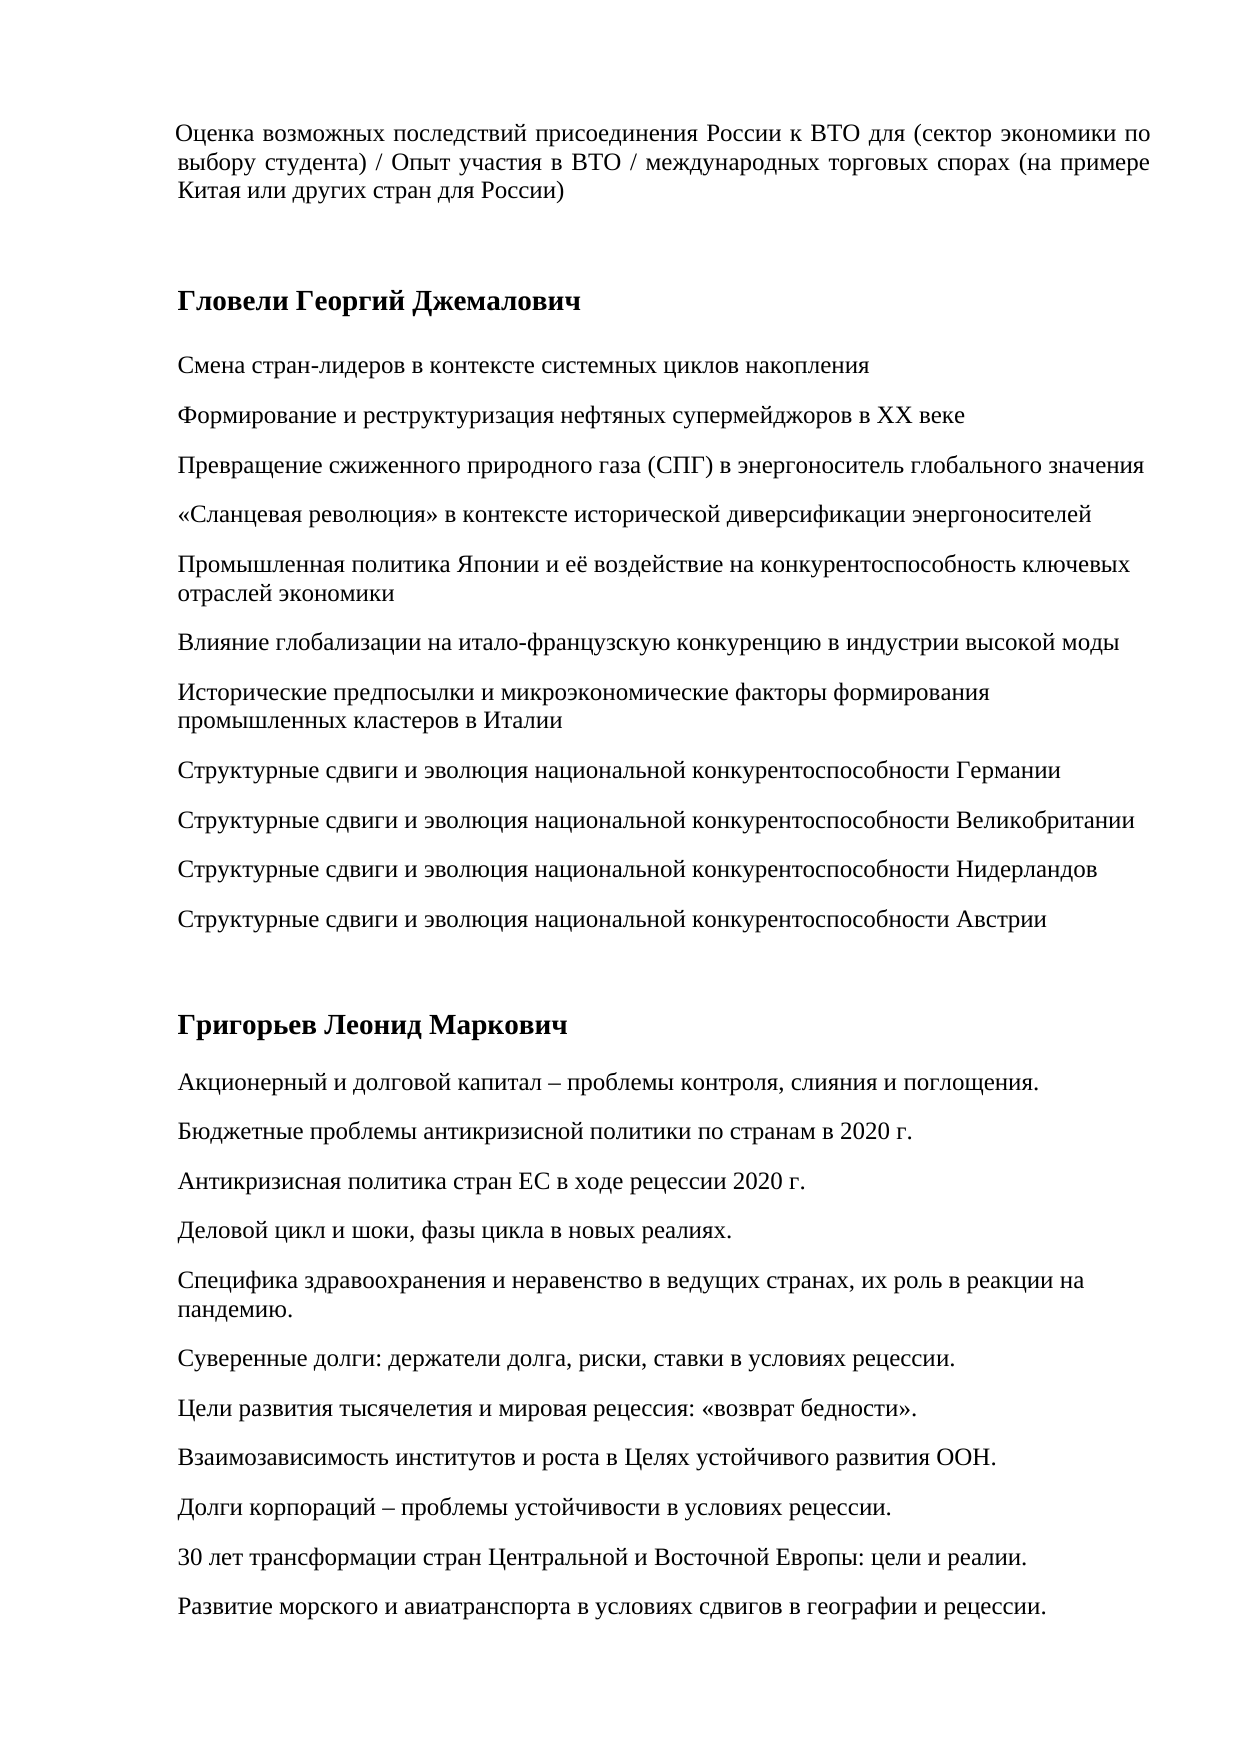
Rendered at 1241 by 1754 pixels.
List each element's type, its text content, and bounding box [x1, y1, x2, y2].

text Гловели Георгий Джемалович [177, 283, 1152, 317]
text Структурные сдвиги и эволюция национальной конкурентоспособности Австрии [177, 904, 1152, 933]
text Структурные сдвиги и эволюция национальной конкурентоспособности Германии [177, 755, 1152, 784]
text Промышленная политика Японии и её воздействие на конкурентоспособность ключевых отраслей экономики [177, 549, 1152, 606]
text Антикризисная политика стран ЕС в ходе рецессии 2020 г. [177, 1166, 1152, 1194]
text Смена стран-лидеров в контексте системных циклов накопления [177, 351, 1152, 379]
text Влияние глобализации на итало-французскую конкуренцию в индустрии высокой моды [177, 627, 1152, 656]
text Акционерный и долговой капитал – проблемы контроля, слияния и поглощения. [177, 1067, 1152, 1095]
text Суверенные долги: держатели долга, риски, ставки в условиях рецессии. [177, 1343, 1152, 1372]
text Григорьев Леонид Маркович [177, 1007, 1152, 1041]
text Взаимозависимость институтов и роста в Целях устойчивого развития ООН. [177, 1442, 1152, 1471]
text Развитие морского и авиатранспорта в условиях сдвигов в географии и рецессии. [177, 1591, 1152, 1620]
text Структурные сдвиги и эволюция национальной конкурентоспособности Нидерландов [177, 854, 1152, 883]
text Формирование и реструктуризация нефтяных супермейджоров в ХХ веке [177, 400, 1152, 429]
text 30 лет трансформации стран Центральной и Восточной Европы: цели и реалии. [177, 1542, 1152, 1570]
text Структурные сдвиги и эволюция национальной конкурентоспособности Великобритании [177, 805, 1152, 833]
text «Сланцевая революция» в контексте исторической диверсификации энергоносителей [177, 499, 1152, 528]
text Специфика здравоохранения и неравенство в ведущих странах, их роль в реакции на пандемию. [177, 1265, 1152, 1322]
text Цели развития тысячелетия и мировая рецессия: «возврат бедности». [177, 1393, 1152, 1422]
text Оценка возможных последствий присоединения России к ВТО для (сектор экономики по выбору студента) / Опыт участия в ВТО / международных торговых спорах (на примере Китая или других стран для России) [175, 118, 1152, 204]
text Деловой цикл и шоки, фазы цикла в новых реалиях. [177, 1215, 1152, 1244]
text Исторические предпосылки и микроэкономические факторы формирования промышленных кластеров в Италии [177, 677, 1152, 734]
text Долги корпораций – проблемы устойчивости в условиях рецессии. [177, 1492, 1152, 1521]
text Превращение сжиженного природного газа (СПГ) в энергоноситель глобального значения [177, 450, 1152, 478]
text Бюджетные проблемы антикризисной политики по странам в 2020 г. [177, 1116, 1152, 1145]
